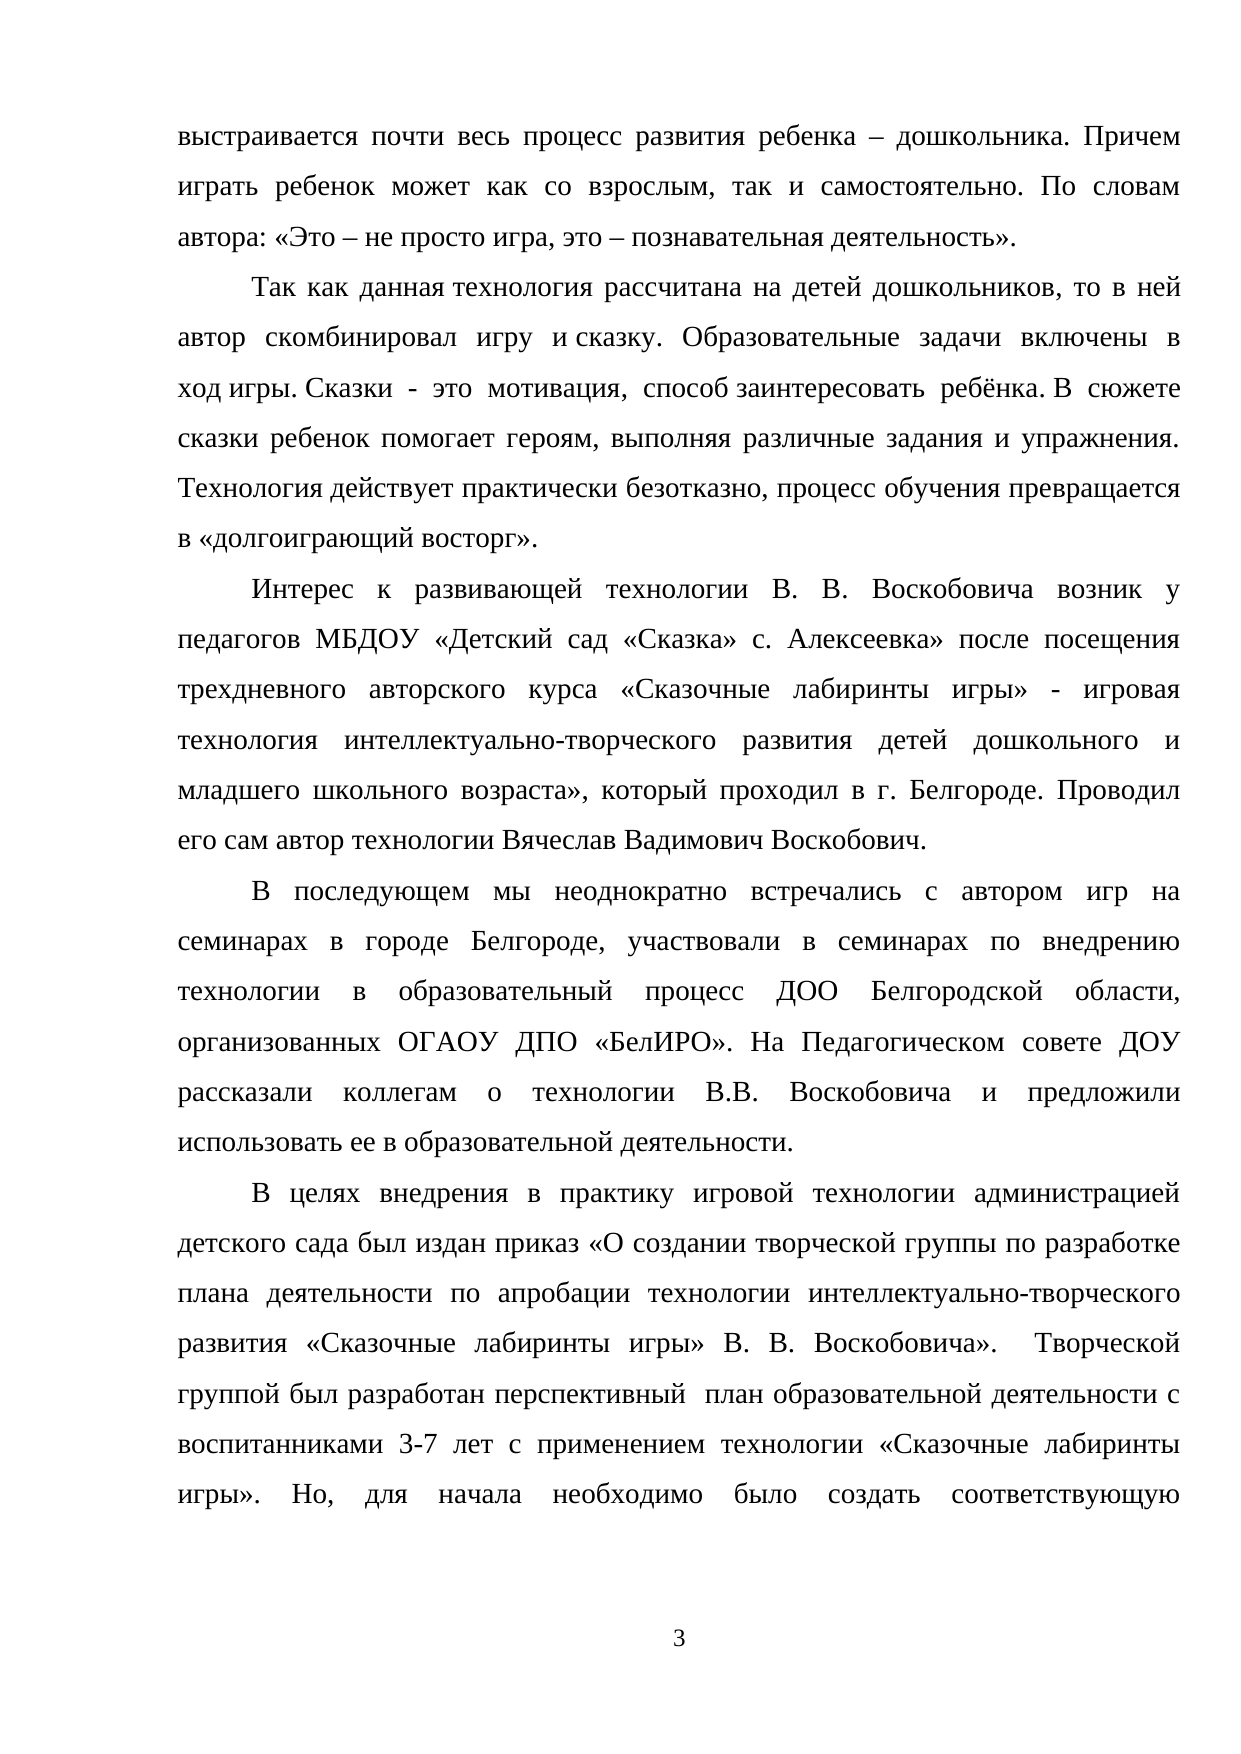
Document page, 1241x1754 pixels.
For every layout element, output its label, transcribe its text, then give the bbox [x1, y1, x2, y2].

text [177, 1175, 1181, 1510]
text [177, 118, 1181, 252]
text Так как данная технология рассчитана на детей дошкольников, то в ней автор скомбинировал игру и сказку. Образовательные задачи включены в ход игры. Сказки - это мотивация, способ заинтересовать ребёнка. В сюжете сказки ребенок помогает героям, выполняя различные задания и упражнения. Технология действует практически безотказно, процесс обучения превращается в «долгоиграющий восторг». [177, 269, 1181, 554]
text В последующем мы неоднократно встречались с автором игр на семинарах в городе Белгороде, участвовали в семинарах по внедрению технологии в образовательный процесс ДОО Белгородской области, организованных ОГАОУ ДПО «БелИРО». На Педагогическом совете ДОУ рассказали коллегам о технологии В.В. Воскобовича и предложили использовать ее в образовательной деятельности. [177, 873, 1181, 1158]
text Интерес к развивающей технологии В. В. Воскобовича возник у педагогов МБДОУ «Детский сад «Сказка» с. Алексеевка» после посещения трехдневного авторского курса «Сказочные лабиринты игры» - игровая технология интеллектуально-творческого развития детей дошкольного и младшего школьного возраста», который проходил в г. Белгороде. Проводил его сам автор технологии Вячеслав Вадимович Воскобович. [177, 571, 1181, 856]
